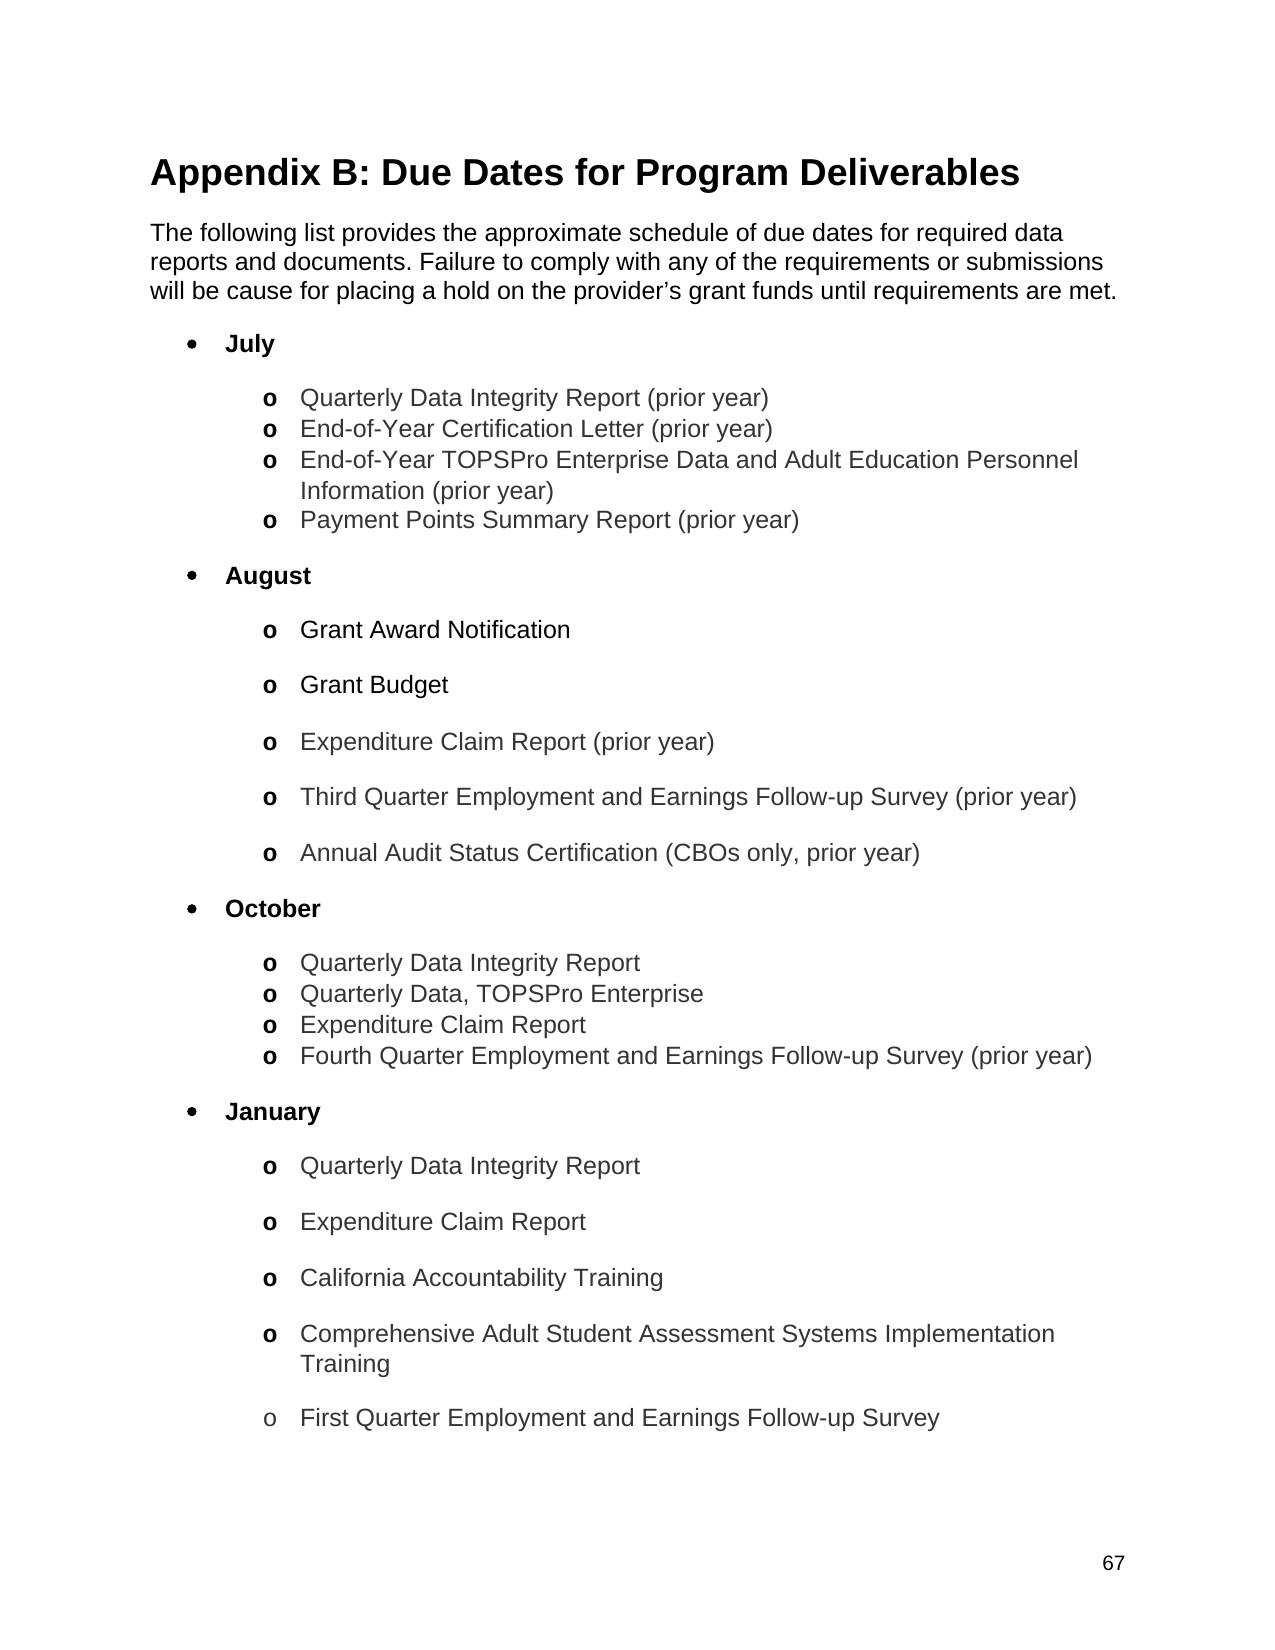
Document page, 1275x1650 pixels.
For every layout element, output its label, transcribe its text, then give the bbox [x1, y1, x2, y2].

subtitle Appendix B: Due Dates for Program Deliverables [150, 150, 1125, 193]
list January [187, 1097, 1125, 1126]
list End-of-Year Certification Letter (prior year) [262, 414, 1125, 445]
list Third Quarter Employment and Earnings Follow-up Survey (prior year) [262, 782, 1125, 813]
list Quarterly Data, TOPSPro Enterprise [262, 979, 1125, 1010]
list Grant Budget [262, 671, 1125, 701]
list First Quarter Employment and Earnings Follow-up Survey [262, 1403, 1125, 1434]
list End-of-Year TOPSPro Enterprise Data and Adult Education Personnel Information (prior year) [262, 445, 1125, 505]
list Comprehensive Adult Student Assessment Systems Implementation Training [262, 1318, 1125, 1378]
list October [187, 894, 1125, 923]
list Quarterly Data Integrity Report [262, 948, 1125, 979]
list Grant Award Notification [262, 614, 1125, 646]
list August [187, 561, 1125, 589]
list Expenditure Claim Report [262, 1207, 1125, 1238]
list Payment Points Summary Report (prior year) [262, 505, 1125, 536]
list Quarterly Data Integrity Report [262, 1151, 1125, 1182]
list Fourth Quarter Employment and Earnings Follow-up Survey (prior year) [262, 1041, 1125, 1072]
list Expenditure Claim Report (prior year) [262, 726, 1125, 757]
list July [187, 329, 1125, 358]
list Quarterly Data Integrity Report (prior year) [262, 383, 1125, 414]
list Annual Audit Status Certification (CBOs only, prior year) [262, 838, 1125, 869]
list Expenditure Claim Report [262, 1010, 1125, 1041]
list California Accountability Training [262, 1263, 1125, 1293]
text The following list provides the approximate schedule of due dates for required data reports and documents. Failure to comply with any of the requirements or submissions will be cause for placing a hold on the provider’s grant funds until requirements are met. [150, 218, 1125, 304]
